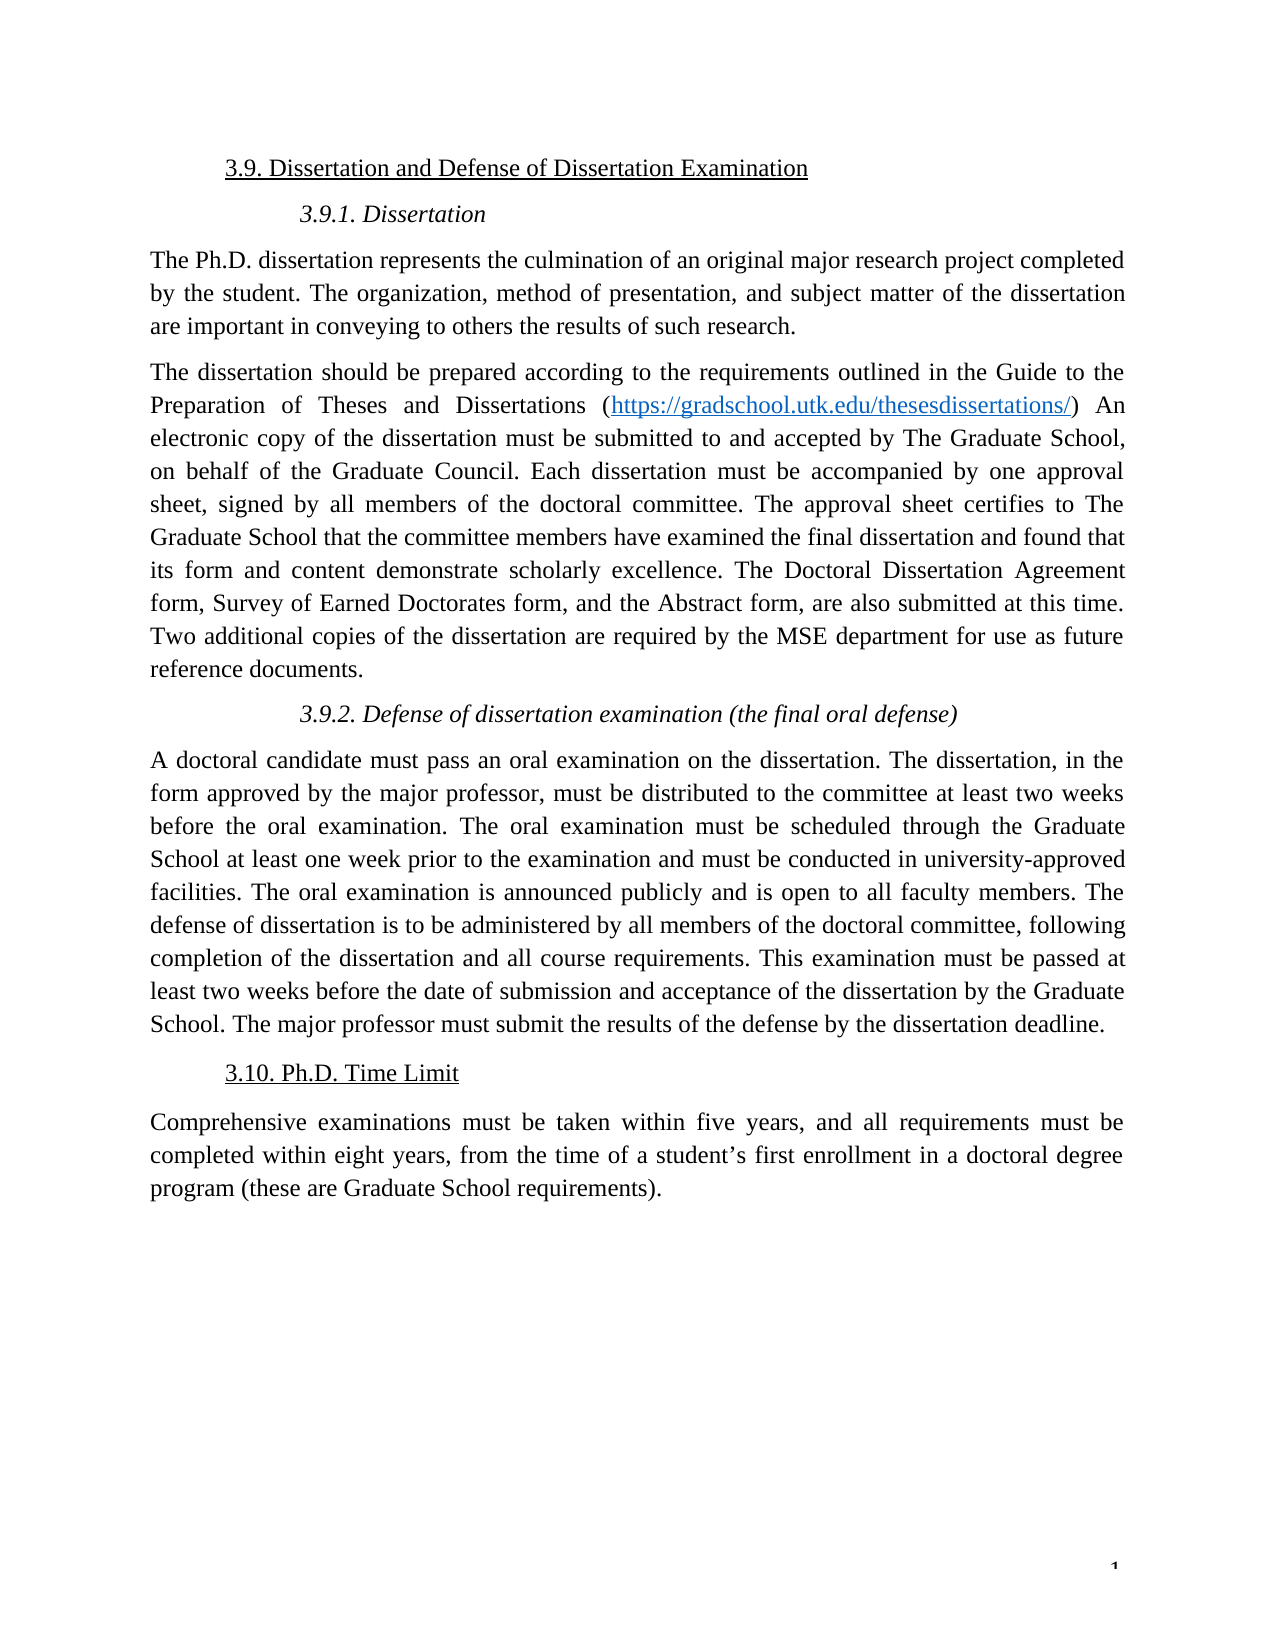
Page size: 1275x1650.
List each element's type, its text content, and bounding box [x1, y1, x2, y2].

text The Ph.D. dissertation represents the culmination of an original major research project completed by the student. The organization, method of presentation, and subject matter of the dissertation are important in conveying to others the results of such research. [150, 245, 1125, 340]
list Ph.D. Time Limit [225, 1058, 1137, 1086]
text Comprehensive examinations must be taken within five years, and all requirements must be completed within eight years, from the time of a student’s first enrollment in a doctoral degree program (these are Graduate School requirements). [150, 1107, 1125, 1201]
list Dissertation and Defense of Dissertation Examination [225, 153, 1137, 182]
text The dissertation should be prepared according to the requirements outlined in the Guide to the Preparation of Theses and Dissertations (https://gradschool.utk.edu/thesesdissertations/) An electronic copy of the dissertation must be submitted to and accepted by The Graduate School, on behalf of the Graduate Council. Each dissertation must be accompanied by one approval sheet, signed by all members of the doctoral committee. The approval sheet certifies to The Graduate School that the committee members have examined the final dissertation and found that its form and content demonstrate scholarly excellence. The Doctoral Dissertation Agreement form, Survey of Earned Doctorates form, and the Abstract form, are also submitted at this time. Two additional copies of the dissertation are required by the MSE department for use as future reference documents. [150, 357, 1126, 683]
list Defense of dissertation examination (the final oral defense) [300, 699, 1137, 728]
text A doctoral candidate must pass an oral examination on the dissertation. The dissertation, in the form approved by the major professor, must be distributed to the committee at least two weeks before the oral examination. The oral examination must be scheduled through the Graduate School at least one week prior to the examination and must be conducted in university-approved facilities. The oral examination is announced publicly and is open to all faculty members. The defense of dissertation is to be administered by all members of the doctoral committee, following completion of the dissertation and all course requirements. This examination must be passed at least two weeks before the date of submission and acceptance of the dissertation by the Graduate School. The major professor must submit the results of the defense by the dissertation deadline. [150, 745, 1126, 1038]
list Dissertation [300, 199, 1137, 228]
